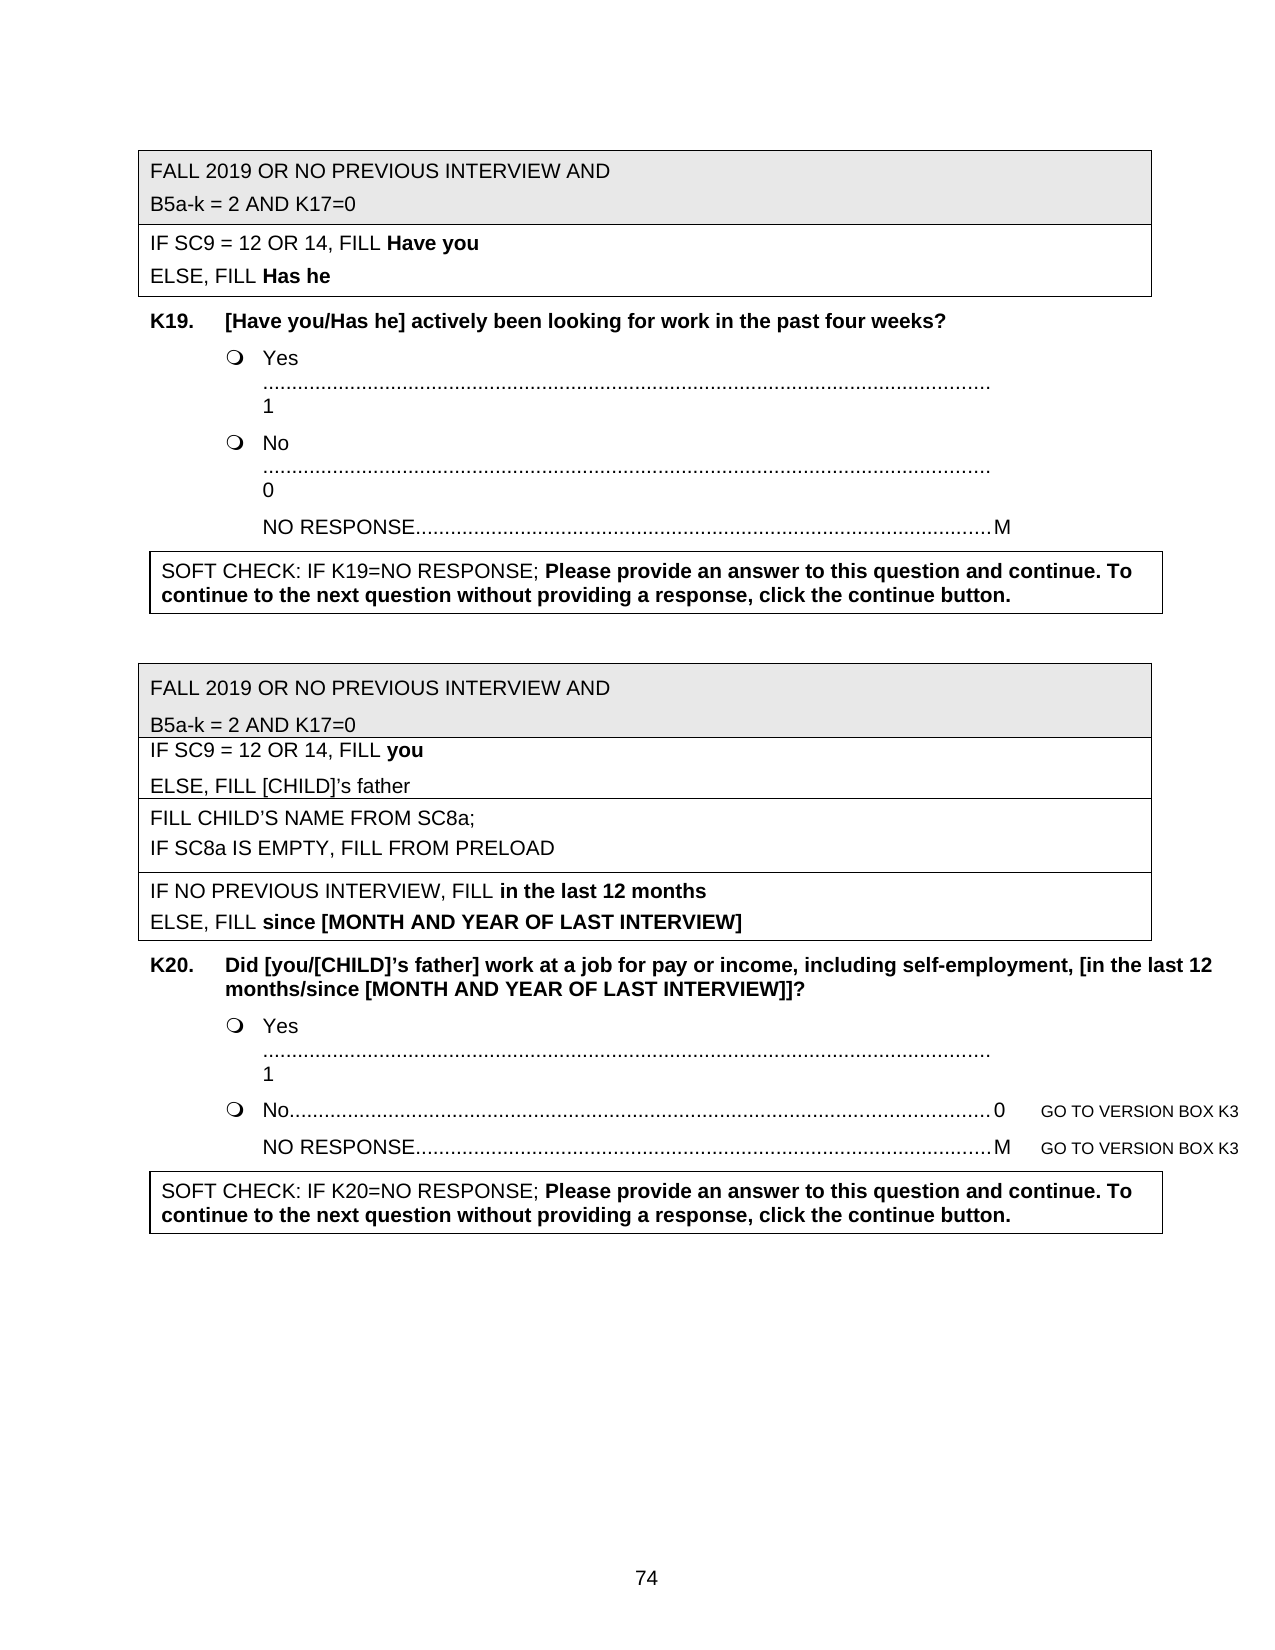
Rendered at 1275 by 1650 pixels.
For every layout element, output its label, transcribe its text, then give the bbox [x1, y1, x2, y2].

text K20. Did [you/[CHILD]’s father] work at a job for pay or income, including self-employment, [in the last 12 months/since [MONTH AND YEAR OF LAST INTERVIEW]]? [150, 953, 1219, 1001]
table_cell IF SC9 = 12 OR 14, FILL Have you ELSE, FILL Has he [139, 225, 1151, 296]
table_header FALL 2019 OR NO PREVIOUS INTERVIEW AND B5a-k = 2 AND K17=0 [139, 151, 1151, 224]
text NO RESPONSE M GO TO VERSION BOX K3 [262, 1135, 1275, 1159]
text Yes 1 [225, 1014, 994, 1086]
table_cell IF SC9 = 12 OR 14, FILL you ELSE, FILL [CHILD]’s father [139, 738, 1151, 798]
table_cell FILL CHILD’S NAME FROM SC8a; IF SC8a IS EMPTY, FILL FROM PRELOAD [139, 799, 1151, 872]
text NO RESPONSE M [262, 515, 993, 539]
text Yes 1 [225, 346, 994, 418]
text No 0 GO TO VERSION BOX K3 [225, 1098, 1275, 1122]
text K19. [Have you/Has he] actively been looking for work in the past four weeks? [150, 309, 1219, 333]
table_header FALL 2019 OR NO PREVIOUS INTERVIEW AND B5a-k = 2 AND K17=0 [139, 664, 1151, 737]
table_cell IF NO PREVIOUS INTERVIEW, FILL in the last 12 months ELSE, FILL since [MONTH AND YEAR OF LAST INTERVIEW] [139, 873, 1151, 940]
text No 0 [225, 430, 994, 502]
table_header SOFT CHECK: IF K20=NO RESPONSE; Please provide an answer to this question and continue. To continue to the next question without providing a response, click the continue button. [151, 1172, 1162, 1233]
table_header SOFT CHECK: IF K19=NO RESPONSE; Please provide an answer to this question and continue. To continue to the next question without providing a response, click the continue button. [151, 552, 1162, 613]
